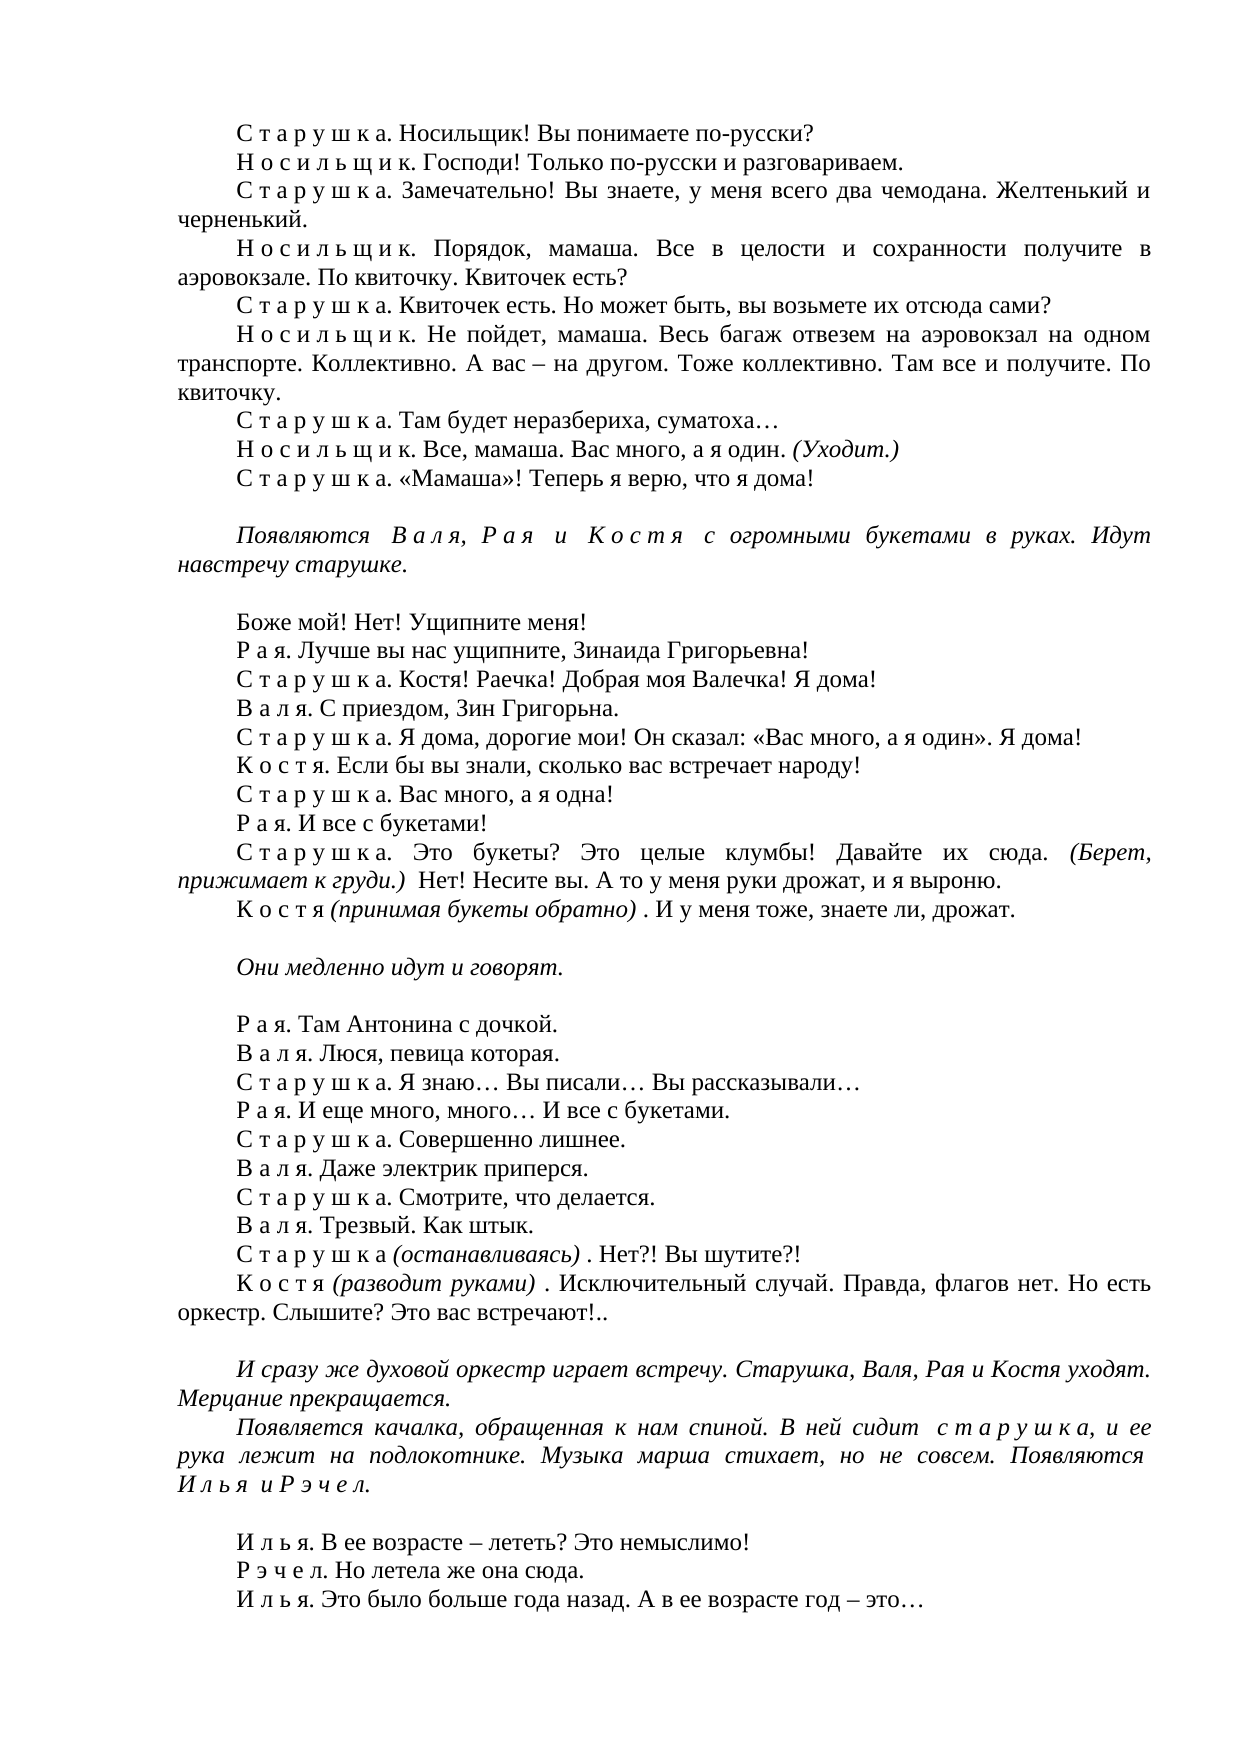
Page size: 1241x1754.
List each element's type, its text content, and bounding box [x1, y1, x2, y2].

text С т а р у ш к а. Смотрите, что делается. [177, 1182, 1152, 1211]
text И л ь я. Это было больше года назад. А в ее возрасте год – это… [177, 1584, 1152, 1613]
text К о с т я (разводит руками) . Исключительный случай. Правда, флагов нет. Но есть оркестр. Слышите? Это вас встречают!.. [177, 1268, 1152, 1326]
text Р а я. Лучше вы нас ущипните, Зинаида Григорьевна! [177, 636, 1152, 664]
text И л ь я. В ее возрасте – лететь? Это немыслимо! [177, 1527, 1152, 1556]
text К о с т я. Если бы вы знали, сколько вас встречает народу! [177, 751, 1152, 779]
text С т а р у ш к а. Замечательно! Вы знаете, у меня всего два чемодана. Желтенький и черненький. [177, 176, 1152, 233]
text С т а р у ш к а. Костя! Раечка! Добрая моя Валечка! Я дома! [177, 664, 1152, 693]
text С т а р у ш к а. Я дома, дорогие мои! Он сказал: «Вас много, а я один». Я дома! [177, 722, 1152, 751]
text Н о с и л ь щ и к. Порядок, мамаша. Все в целости и сохранности получите в аэровокзале. По квиточку. Квиточек есть? [177, 233, 1152, 291]
text Они медленно идут и говорят. [177, 952, 1152, 981]
text С т а р у ш к а. Совершенно лишнее. [177, 1124, 1152, 1153]
text Н о с и л ь щ и к. Все, мамаша. Вас много, а я один. (Уходит.) [177, 434, 1152, 463]
text В а л я. Даже электрик приперся. [177, 1153, 1152, 1182]
text С т а р у ш к а. Носильщик! Вы понимаете по-русски? [177, 118, 1152, 147]
text С т а р у ш к а. «Мамаша»! Теперь я верю, что я дома! [177, 463, 1152, 492]
text Н о с и л ь щ и к. Не пойдет, мамаша. Весь багаж отвезем на аэровокзал на одном транспорте. Коллективно. А вас – на другом. Тоже коллективно. Там все и получите. По квиточку. [177, 319, 1152, 406]
text Появляются В а л я, Р а я и К о с т я с огромными букетами в руках. Идут навстречу старушке. [177, 521, 1152, 578]
text С т а р у ш к а. Я знаю… Вы писали… Вы рассказывали… [177, 1067, 1152, 1096]
text К о с т я (принимая букеты обратно) . И у меня тоже, знаете ли, дрожат. [177, 894, 1152, 923]
text В а л я. Люся, певица которая. [177, 1038, 1152, 1067]
text Р а я. Там Антонина с дочкой. [177, 1009, 1152, 1038]
text С т а р у ш к а. Квиточек есть. Но может быть, вы возьмете их отсюда сами? [177, 291, 1152, 319]
text В а л я. С приездом, Зин Григорьна. [177, 693, 1152, 722]
text Р а я. И все с букетами! [177, 808, 1152, 837]
text С т а р у ш к а (останавливаясь) . Нет?! Вы шутите?! [177, 1239, 1152, 1268]
text И сразу же духовой оркестр играет встречу. Старушка, Валя, Рая и Костя уходят. Мерцание прекращается. [177, 1354, 1152, 1412]
text С т а р у ш к а. Там будет неразбериха, суматоха… [177, 406, 1152, 434]
text С т а р у ш к а. Это букеты? Это целые клумбы! Давайте их сюда. (Берет, прижимает к груди.) Нет! Несите вы. А то у меня руки дрожат, и я выроню. [177, 837, 1152, 894]
text Р а я. И еще много, много… И все с букетами. [177, 1096, 1152, 1124]
text Боже мой! Нет! Ущипните меня! [177, 607, 1152, 636]
text С т а р у ш к а. Вас много, а я одна! [177, 779, 1152, 808]
text Р э ч е л. Но летела же она сюда. [177, 1556, 1152, 1584]
text Появляется качалка, обращенная к нам спиной. В ней сидит с т а р у ш к а, и ее рука лежит на подлокотнике. Музыка марша стихает, но не совсем. Появляются И л ь я и Р э ч е л. [177, 1412, 1152, 1498]
text В а л я. Трезвый. Как штык. [177, 1211, 1152, 1239]
text Н о с и л ь щ и к. Господи! Только по-русски и разговариваем. [177, 147, 1152, 176]
